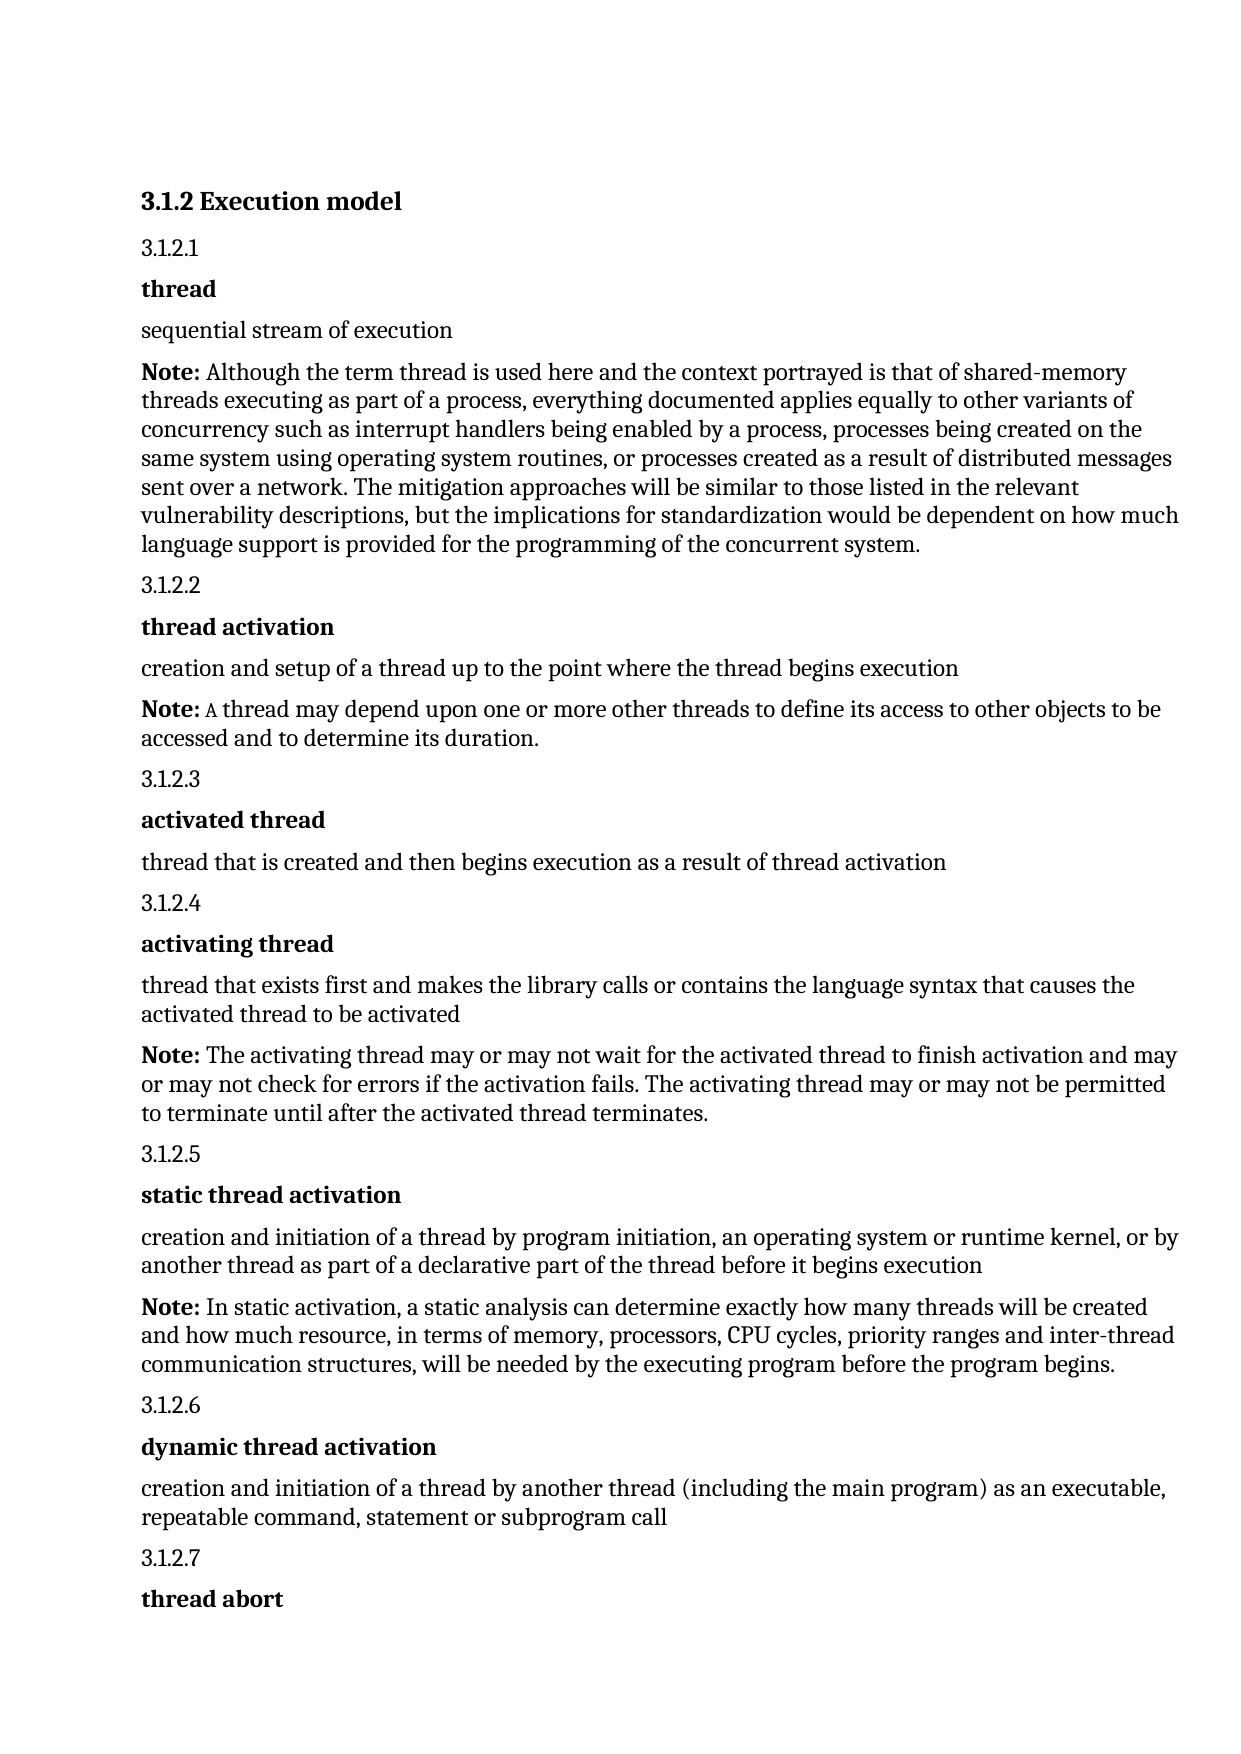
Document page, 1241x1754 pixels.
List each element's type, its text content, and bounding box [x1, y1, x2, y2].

text thread activation [141, 612, 1182, 641]
text creation and initiation of a thread by another thread (including the main program) as an executable, repeatable command, statement or subprogram call [141, 1474, 1182, 1531]
text 3.1.2.1 [141, 234, 1182, 262]
text 3.1.2.6 [141, 1391, 1182, 1420]
text activated thread [141, 806, 1182, 835]
text sequential stream of execution [141, 316, 1182, 345]
text 3.1.2.4 [141, 889, 1182, 917]
text Note: A thread may depend upon one or more other threads to define its access to other objects to be accessed and to determine its duration. [141, 695, 1182, 752]
text Note: Although the term thread is used here and the context portrayed is that of shared-memory threads executing as part of a process, everything documented applies equally to other variants of concurrency such as interrupt handlers being enabled by a process, processes being created on the same system using operating system routines, or processes created as a result of distributed messages sent over a network. The mitigation approaches will be similar to those listed in the relevant vulnerability descriptions, but the implications for standardization would be dependent on how much language support is provided for the programming of the concurrent system. [141, 357, 1182, 559]
text thread that is created and then begins execution as a result of thread activation [141, 847, 1182, 876]
text creation and setup of a thread up to the point where the thread begins execution [141, 654, 1182, 682]
text static thread activation [141, 1181, 1182, 1210]
text 3.1.2.5 [141, 1140, 1182, 1169]
text 3.1.2.2 [141, 571, 1182, 600]
text Note: The activating thread may or may not wait for the activated thread to finish activation and may or may not check for errors if the activation fails. The activating thread may or may not be permitted to terminate until after the activated thread terminates. [141, 1041, 1182, 1127]
text creation and initiation of a thread by program initiation, an operating system or runtime kernel, or by another thread as part of a declarative part of the thread before it begins execution [141, 1222, 1182, 1280]
subtitle 3.1.2 Execution model [141, 186, 1182, 217]
text activating thread [141, 930, 1182, 959]
text dynamic thread activation [141, 1432, 1182, 1461]
text Note: In static activation, a static analysis can determine exactly how many threads will be created and how much resource, in terms of memory, processors, CPU cycles, priority ranges and inter-thread communication structures, will be needed by the executing program before the program begins. [141, 1292, 1182, 1379]
text 3.1.2.3 [141, 765, 1182, 794]
text thread abort [141, 1585, 1182, 1614]
text 3.1.2.7 [141, 1544, 1182, 1572]
text thread [141, 275, 1182, 304]
text thread that exists first and makes the library calls or contains the language syntax that causes the activated thread to be activated [141, 971, 1182, 1029]
